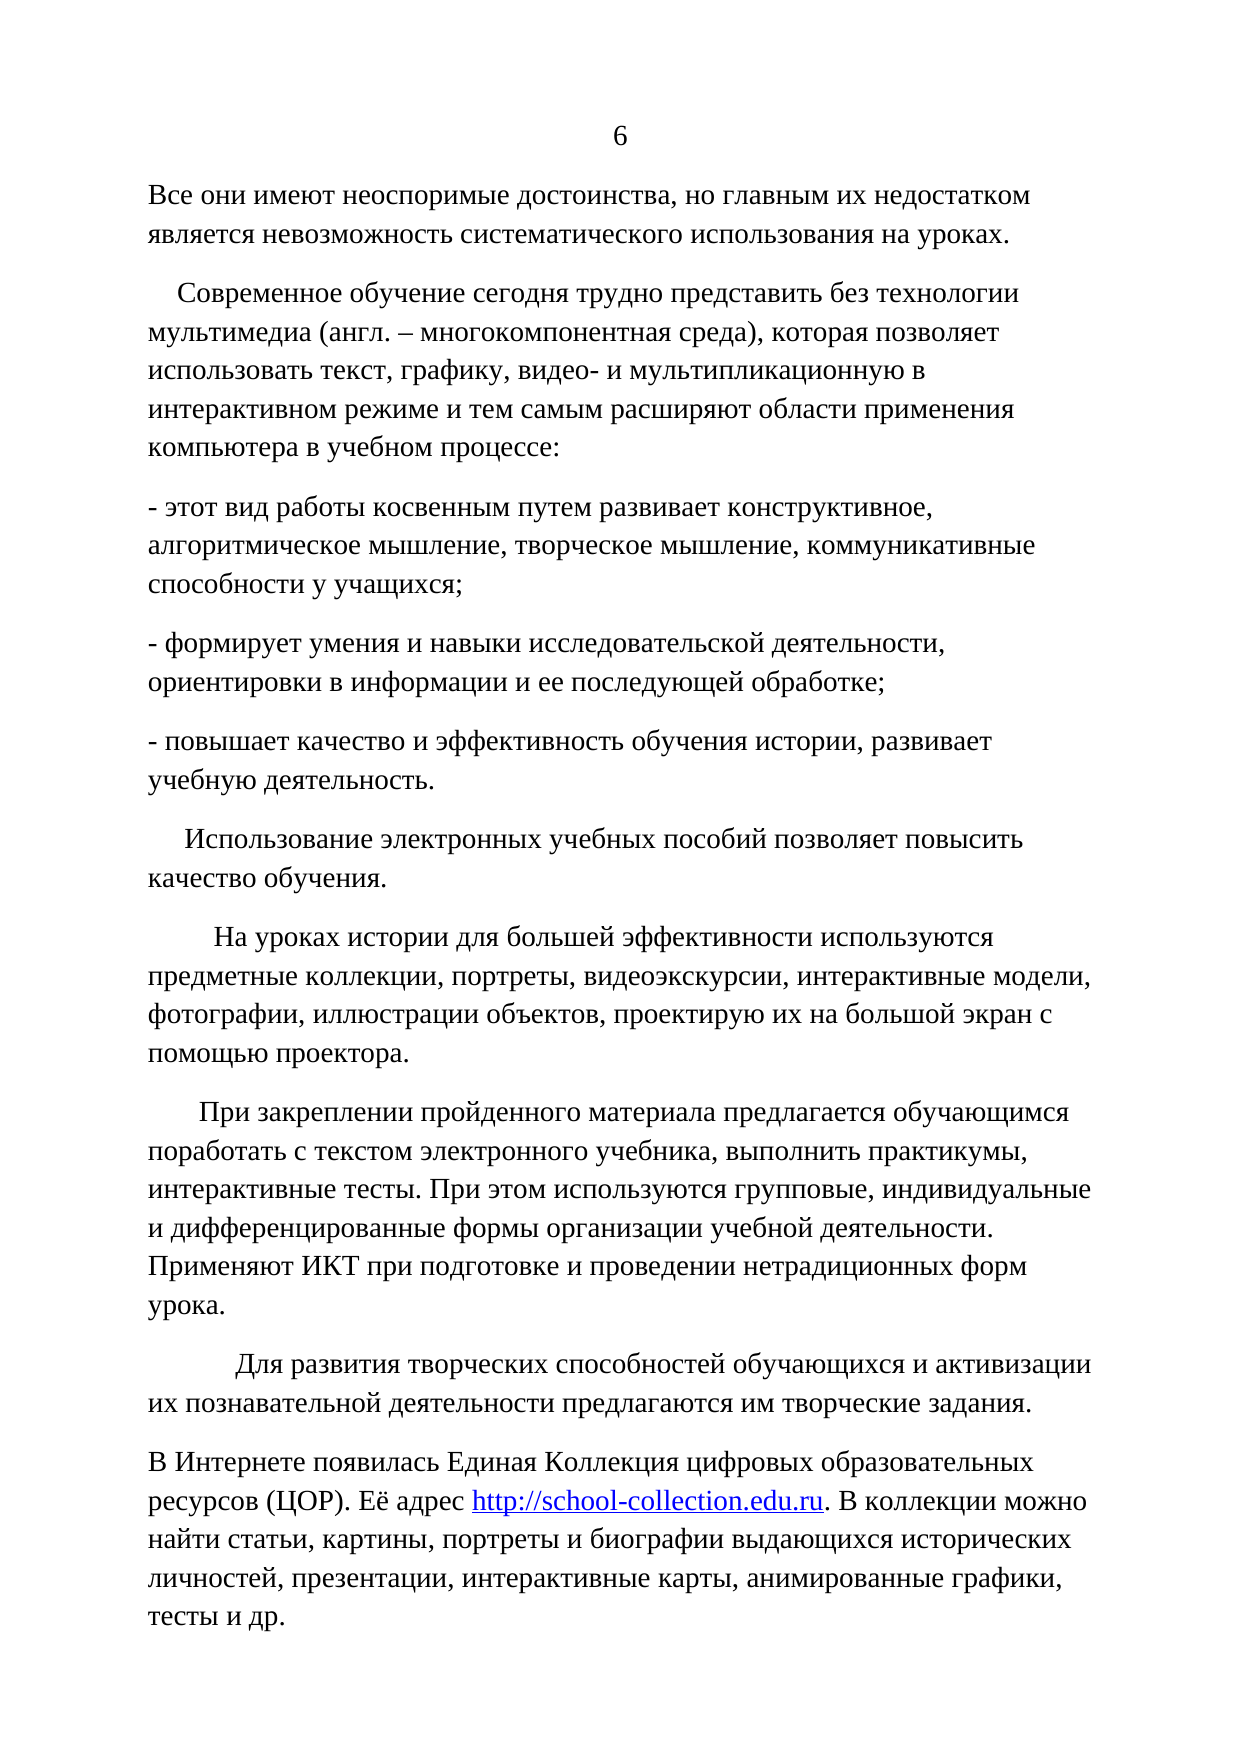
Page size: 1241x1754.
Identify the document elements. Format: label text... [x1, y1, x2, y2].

text - формирует умения и навыки исследовательской деятельности, ориентировки в информации и ее последующей обработке; [148, 625, 1093, 697]
text - повышает качество и эффективность обучения истории, развивает учебную деятельность. [148, 723, 1093, 795]
text Использование электронных учебных пособий позволяет повысить качество обучения. [148, 821, 1093, 893]
text Для развития творческих способностей обучающихся и активизации их познавательной деятельности предлагаются им творческие задания. [148, 1346, 1093, 1418]
text В Интернете появилась Единая Коллекция цифровых образовательных ресурсов (ЦОР). Её адрес http://school-collection.edu.ru. В коллекции можно найти статьи, картины, портреты и биографии выдающихся исторических личностей, презентации, интерактивные карты, анимированные графики, тесты и др. [148, 1444, 1093, 1632]
text Современное обучение сегодня трудно представить без технологии мультимедиа (англ. – многокомпонентная среда), которая позволяет использовать текст, графику, видео- и мультипликационную в интерактивном режиме и тем самым расширяют области применения компьютера в учебном процессе: [148, 275, 1093, 463]
text На уроках истории для большей эффективности используются предметные коллекции, портреты, видеоэкскурсии, интерактивные модели, фотографии, иллюстрации объектов, проектирую их на большой экран с помощью проектора. [148, 919, 1093, 1068]
text Все они имеют неоспоримые достоинства, но главным их недостатком является невозможность систематического использования на уроках. [148, 177, 1093, 249]
text - этот вид работы косвенным путем развивает конструктивное, алгоритмическое мышление, творческое мышление, коммуникативные способности у учащихся; [148, 489, 1093, 599]
text При закреплении пройденного материала предлагается обучающимся поработать с текстом электронного учебника, выполнить практикумы, интерактивные тесты. При этом используются групповые, индивидуальные и дифференцированные формы организации учебной деятельности. Применяют ИКТ при подготовке и проведении нетрадиционных форм урока. [148, 1094, 1093, 1320]
text 6 [148, 118, 1093, 152]
